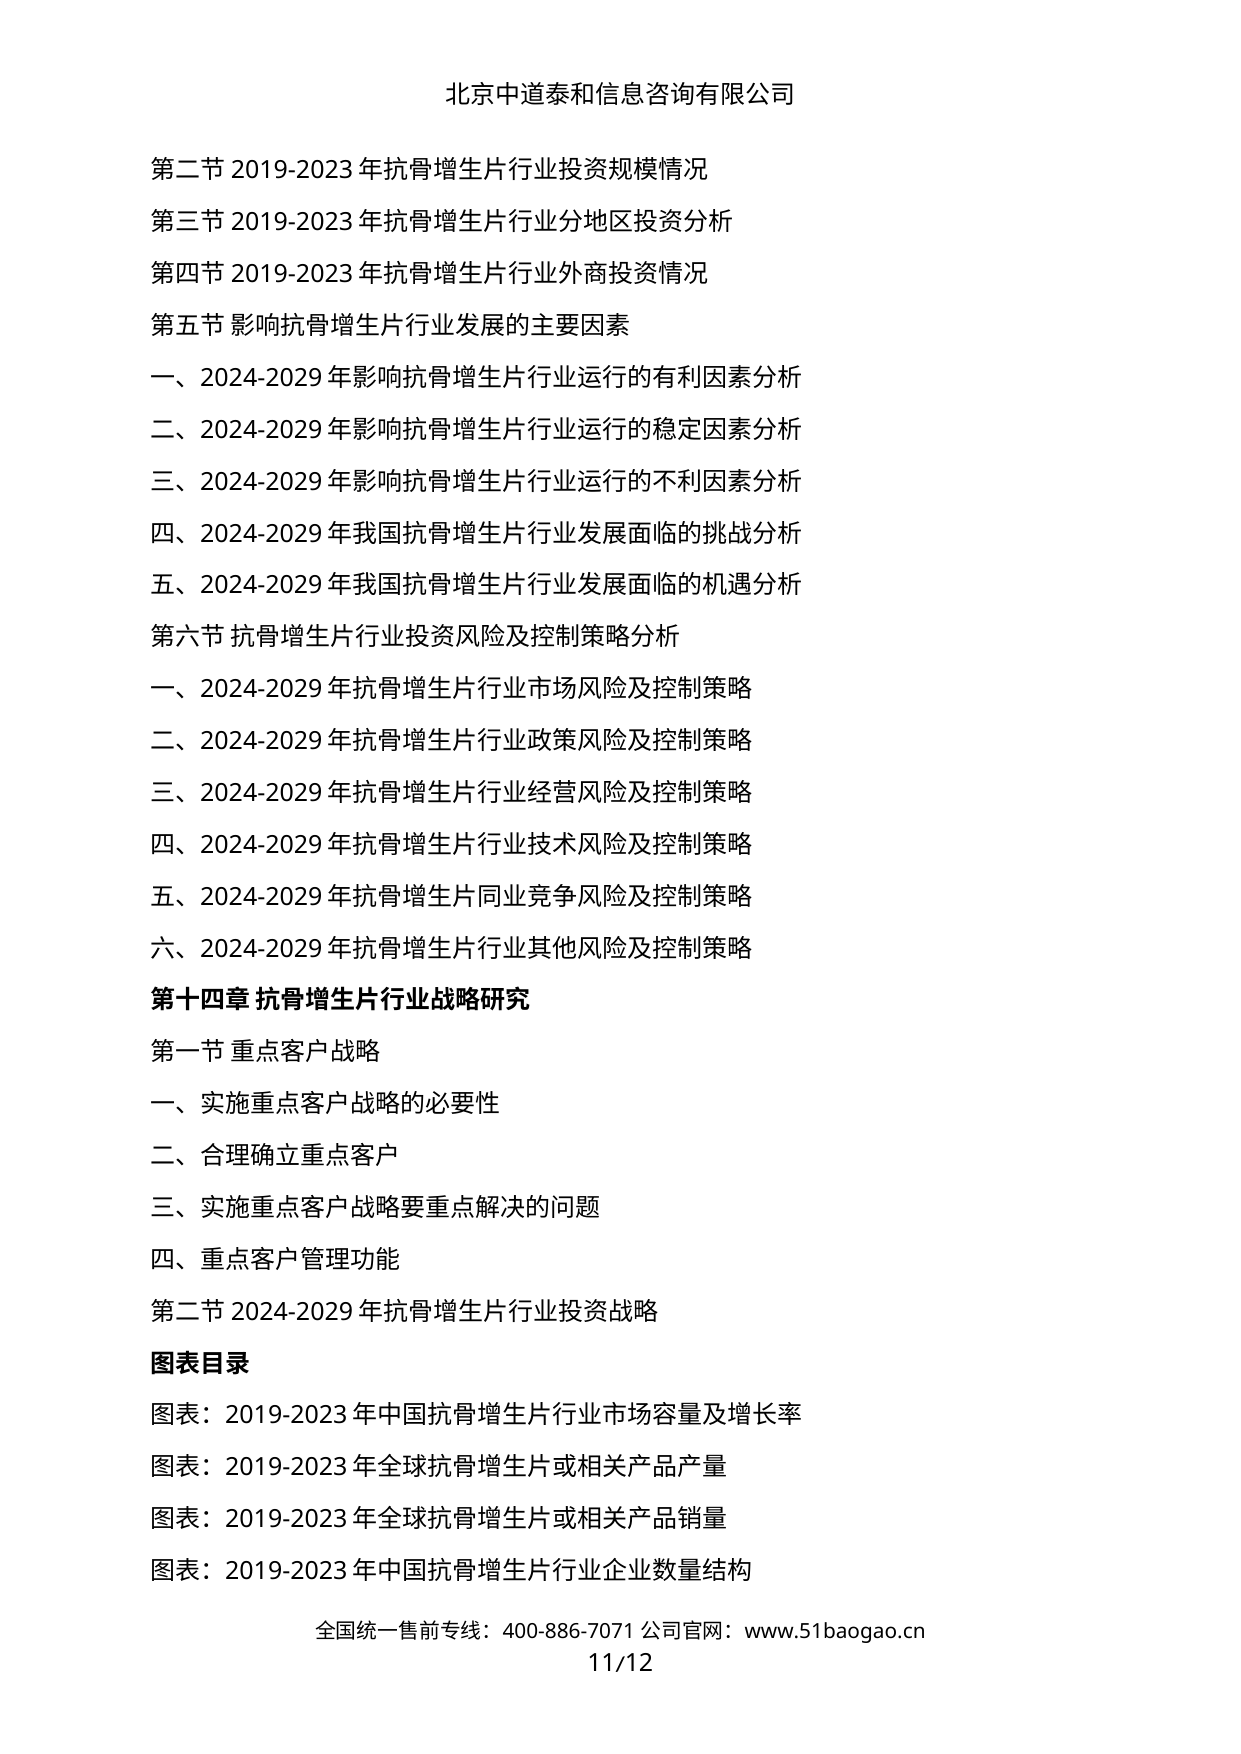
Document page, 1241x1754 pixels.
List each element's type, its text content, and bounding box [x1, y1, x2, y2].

text 一、2024-2029年影响抗骨增生片行业运行的有利因素分析 [150, 357, 1090, 394]
text 图表：2019-2023年全球抗骨增生片或相关产品销量 [150, 1499, 1090, 1535]
text 五、2024-2029年我国抗骨增生片行业发展面临的机遇分析 [150, 565, 1090, 601]
text 第五节 影响抗骨增生片行业发展的主要因素 [150, 306, 1090, 342]
text 图表：2019-2023年全球抗骨增生片或相关产品产量 [150, 1447, 1090, 1483]
text 三、2024-2029年影响抗骨增生片行业运行的不利因素分析 [150, 461, 1090, 497]
text 五、2024-2029年抗骨增生片同业竞争风险及控制策略 [150, 876, 1090, 912]
text 图表：2019-2023年中国抗骨增生片行业市场容量及增长率 [150, 1395, 1090, 1431]
text 第六节 抗骨增生片行业投资风险及控制策略分析 [150, 617, 1090, 653]
text 四、重点客户管理功能 [150, 1239, 1090, 1276]
text 图表目录 [150, 1343, 1090, 1379]
text 第十四章 抗骨增生片行业战略研究 [150, 980, 1090, 1016]
text 三、实施重点客户战略要重点解决的问题 [150, 1187, 1090, 1224]
text 一、实施重点客户战略的必要性 [150, 1084, 1090, 1120]
text 第一节 重点客户战略 [150, 1032, 1090, 1068]
text 三、2024-2029年抗骨增生片行业经营风险及控制策略 [150, 772, 1090, 809]
text 四、2024-2029年抗骨增生片行业技术风险及控制策略 [150, 824, 1090, 861]
text 二、2024-2029年抗骨增生片行业政策风险及控制策略 [150, 721, 1090, 757]
text 一、2024-2029年抗骨增生片行业市场风险及控制策略 [150, 669, 1090, 705]
text 第二节 2019-2023年抗骨增生片行业投资规模情况 [150, 150, 1090, 186]
text 二、合理确立重点客户 [150, 1136, 1090, 1172]
text 四、2024-2029年我国抗骨增生片行业发展面临的挑战分析 [150, 513, 1090, 549]
text 第三节 2019-2023年抗骨增生片行业分地区投资分析 [150, 202, 1090, 238]
text 第二节 2024-2029年抗骨增生片行业投资战略 [150, 1291, 1090, 1327]
text 二、2024-2029年影响抗骨增生片行业运行的稳定因素分析 [150, 409, 1090, 446]
text 六、2024-2029年抗骨增生片行业其他风险及控制策略 [150, 928, 1090, 964]
text 图表：2019-2023年中国抗骨增生片行业企业数量结构 [150, 1551, 1090, 1587]
text 第四节 2019-2023年抗骨增生片行业外商投资情况 [150, 254, 1090, 290]
